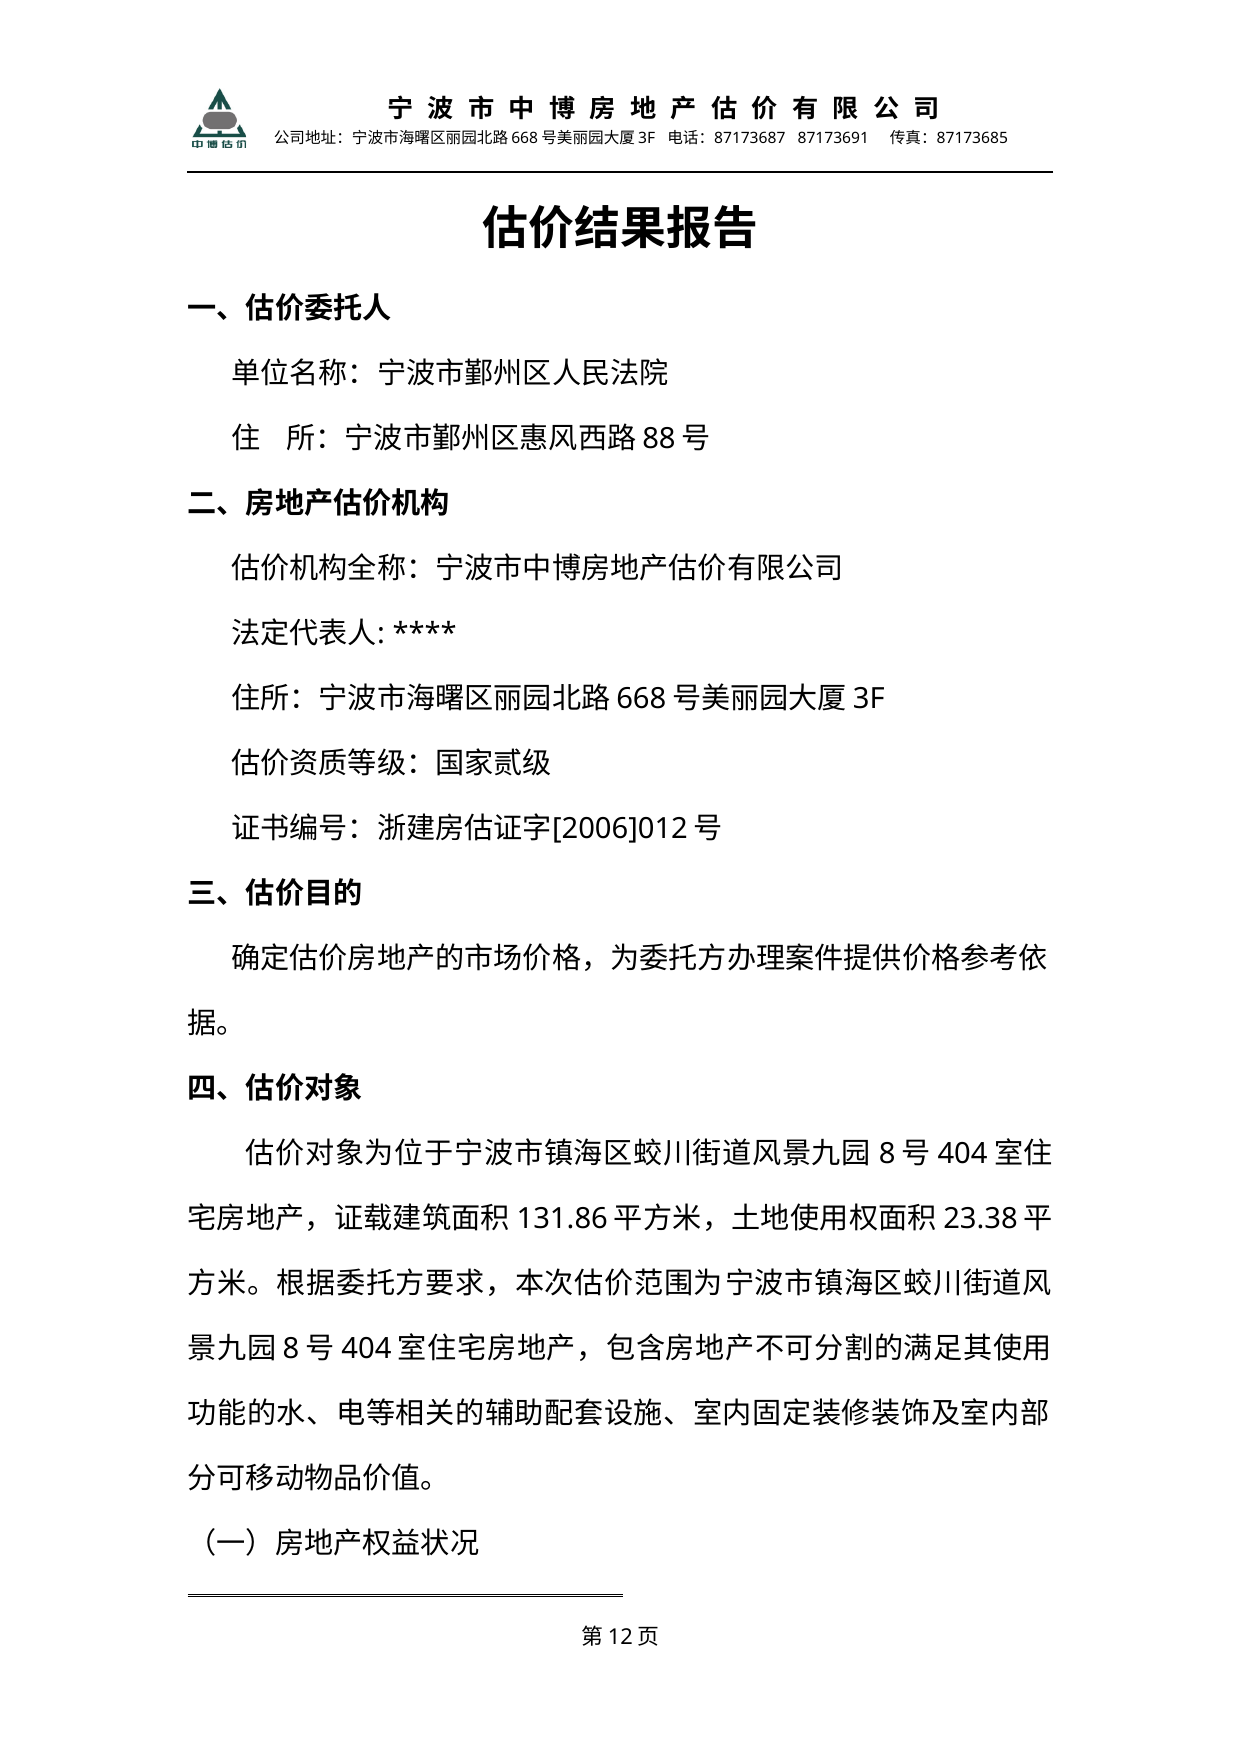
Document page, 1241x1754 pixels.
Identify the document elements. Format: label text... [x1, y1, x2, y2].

text 二、房地产估价机构 [187, 468, 1053, 533]
list 房地产权益状况 [187, 1508, 1053, 1573]
text 估价结果报告 [187, 176, 1053, 273]
text 住 所：宁波市鄞州区惠风西路88号 [187, 403, 1053, 468]
text 估价资质等级：国家贰级 [187, 728, 1053, 793]
text 证书编号：浙建房估证字[2006]012号 [187, 793, 1053, 858]
text 住所：宁波市海曙区丽园北路668号美丽园大厦3F [187, 663, 1053, 728]
text 法定代表人: **** [187, 598, 1053, 663]
text 单位名称：宁波市鄞州区人民法院 [187, 338, 1053, 403]
text 确定估价房地产的市场价格，为委托方办理案件提供价格参考依据。 [187, 923, 1053, 1053]
text 三、估价目的 [187, 858, 1053, 923]
text 估价机构全称：宁波市中博房地产估价有限公司 [187, 533, 1053, 598]
text 估价对象为位于宁波市镇海区蛟川街道风景九园8号404室住宅房地产，证载建筑面积131.86平方米，土地使用权面积23.38平方米。根据委托方要求，本次估价范围为宁波市镇海区蛟川街道风景九园8号404室住宅房地产，包含房地产不可分割的满足其使用功能的水、电等相关的辅助配套设施、室内固定装修装饰及室内部分可移动物品价值。 [187, 1118, 1053, 1508]
text 四、估价对象 [187, 1053, 1053, 1118]
text 一、估价委托人 [187, 273, 1053, 338]
